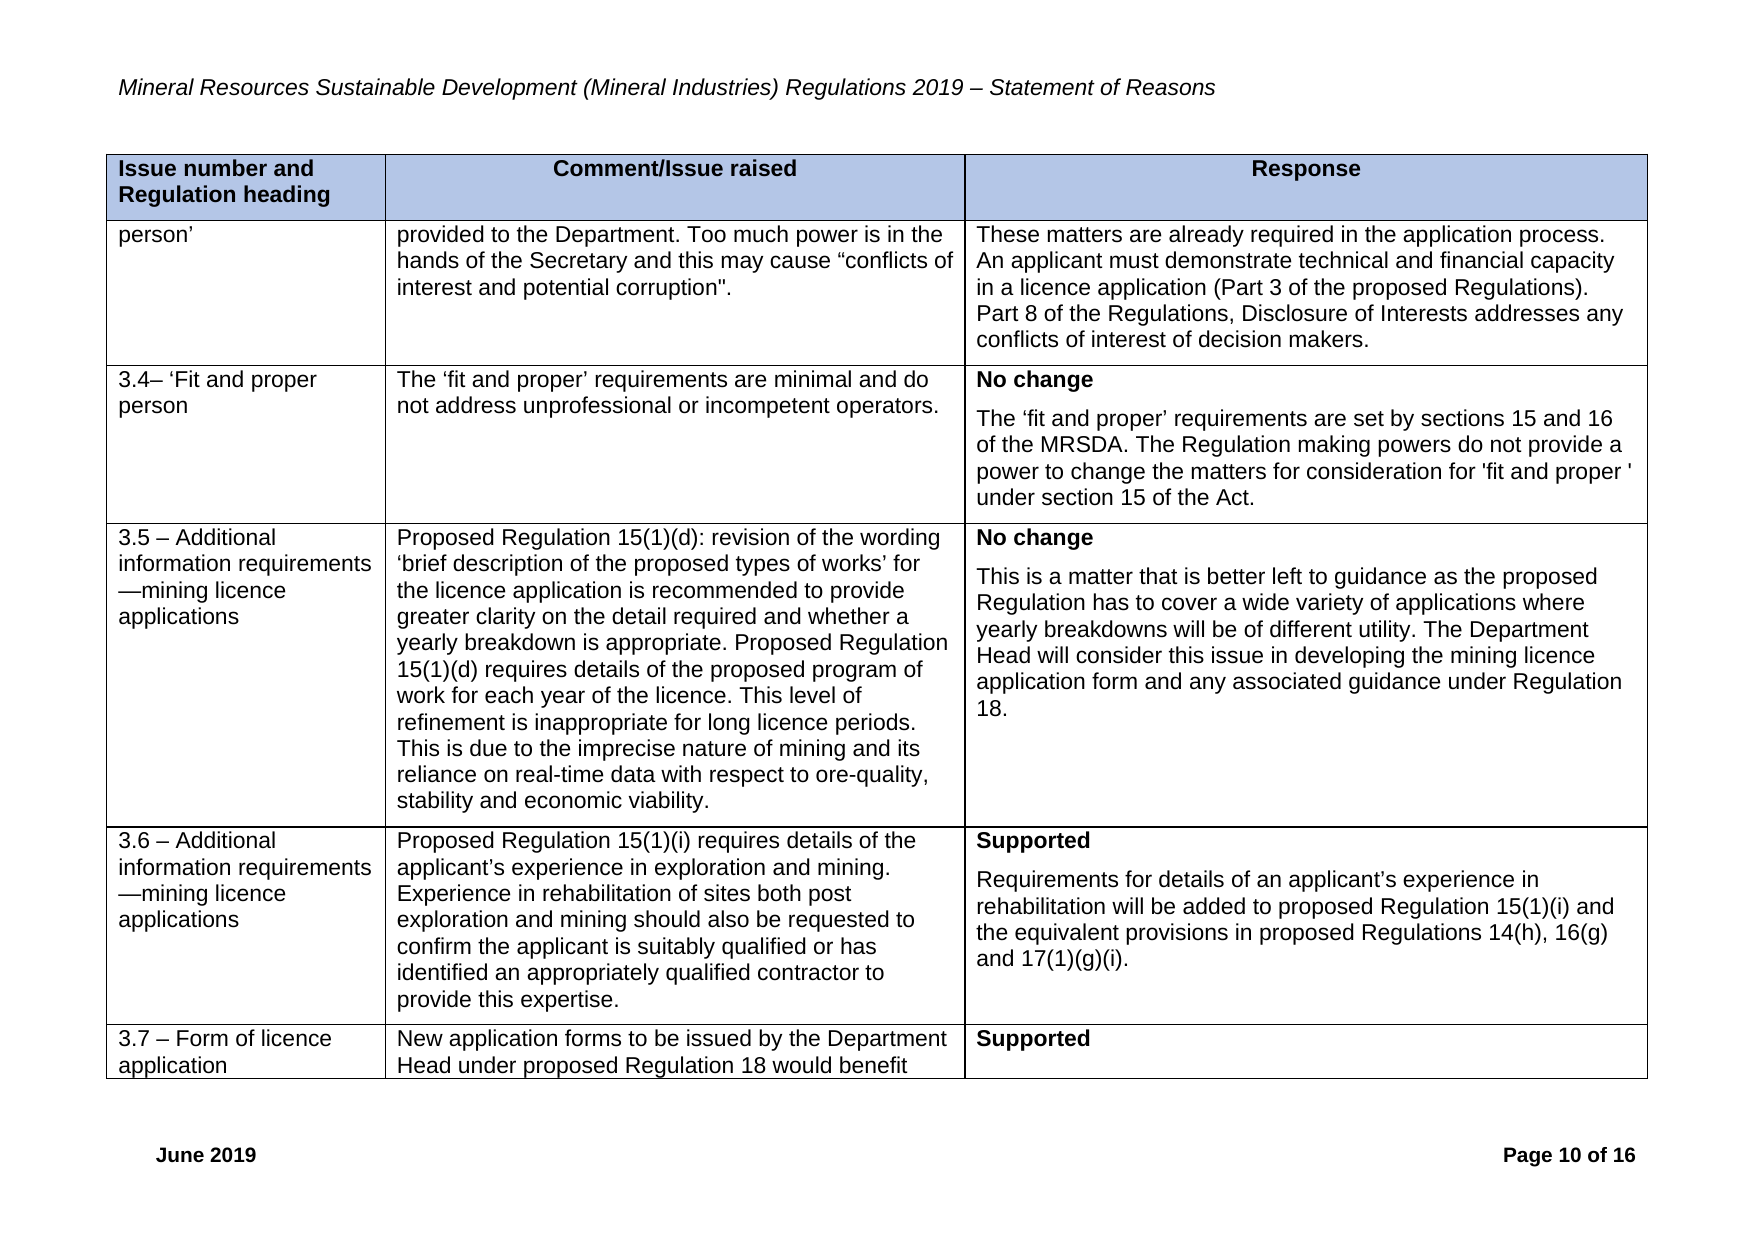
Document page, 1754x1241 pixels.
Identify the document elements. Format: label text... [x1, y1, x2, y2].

table_cell No change This is a matter that is better left to guidance as the proposed Regulation has to cover a wide variety of applications where yearly breakdowns will be of different utility. The Department Head will consider this issue in developing the mining licence application form and any associated guidance under Regulation 18. [966, 524, 1647, 826]
table_header Comment/Issue raised [386, 155, 964, 220]
table_cell 3.3 – ‘Fit and proper person’ [107, 221, 385, 365]
table_header Response [966, 155, 1647, 220]
table_cell 3.6 – Additional information requirements—mining licence applications [107, 828, 385, 1024]
table_cell Proposed Regulation 15(1)(d): revision of the wording ‘brief description of the proposed types of works’ for the licence application is recommended to provide greater clarity on the detail required and whether a yearly breakdown is appropriate. Proposed Regulation 15(1)(d) requires details of the proposed program of work for each year of the licence. This level of refinement is inappropriate for long licence periods. This is due to the imprecise nature of mining and its reliance on real-time data with respect to ore-quality, stability and economic viability. [386, 524, 964, 826]
table_header Issue number and Regulation heading [107, 155, 385, 220]
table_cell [386, 221, 964, 365]
table_cell The ‘fit and proper’ requirements are minimal and do not address unprofessional or incompetent operators. [386, 366, 964, 523]
table_cell Proposed Regulation 15(1)(i) requires details of the applicant’s experience in exploration and mining. Experience in rehabilitation of sites both post exploration and mining should also be requested to confirm the applicant is suitably qualified or has identified an appropriately qualified contractor to provide this expertise. [386, 828, 964, 1024]
table_cell 3.7 – Form of licence application [107, 1025, 385, 1078]
table_cell No change The ‘fit and proper’ requirements are set by sections 15 and 16 of the MRSDA. The Regulation making powers do not provide a power to change the matters for consideration for 'fit and proper ' under section 15 of the Act. [966, 366, 1647, 523]
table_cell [966, 1025, 1647, 1078]
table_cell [386, 1025, 964, 1078]
table_cell Supported Requirements for details of an applicant’s experience in rehabilitation will be added to proposed Regulation 15(1)(i) and the equivalent provisions in proposed Regulations 14(h), 16(g) and 17(1)(g)(i). [966, 828, 1647, 1024]
table_cell 3.5 – Additional information requirements—mining licence applications [107, 524, 385, 826]
table_cell 3.4– ‘Fit and proper person [107, 366, 385, 523]
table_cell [966, 221, 1647, 365]
